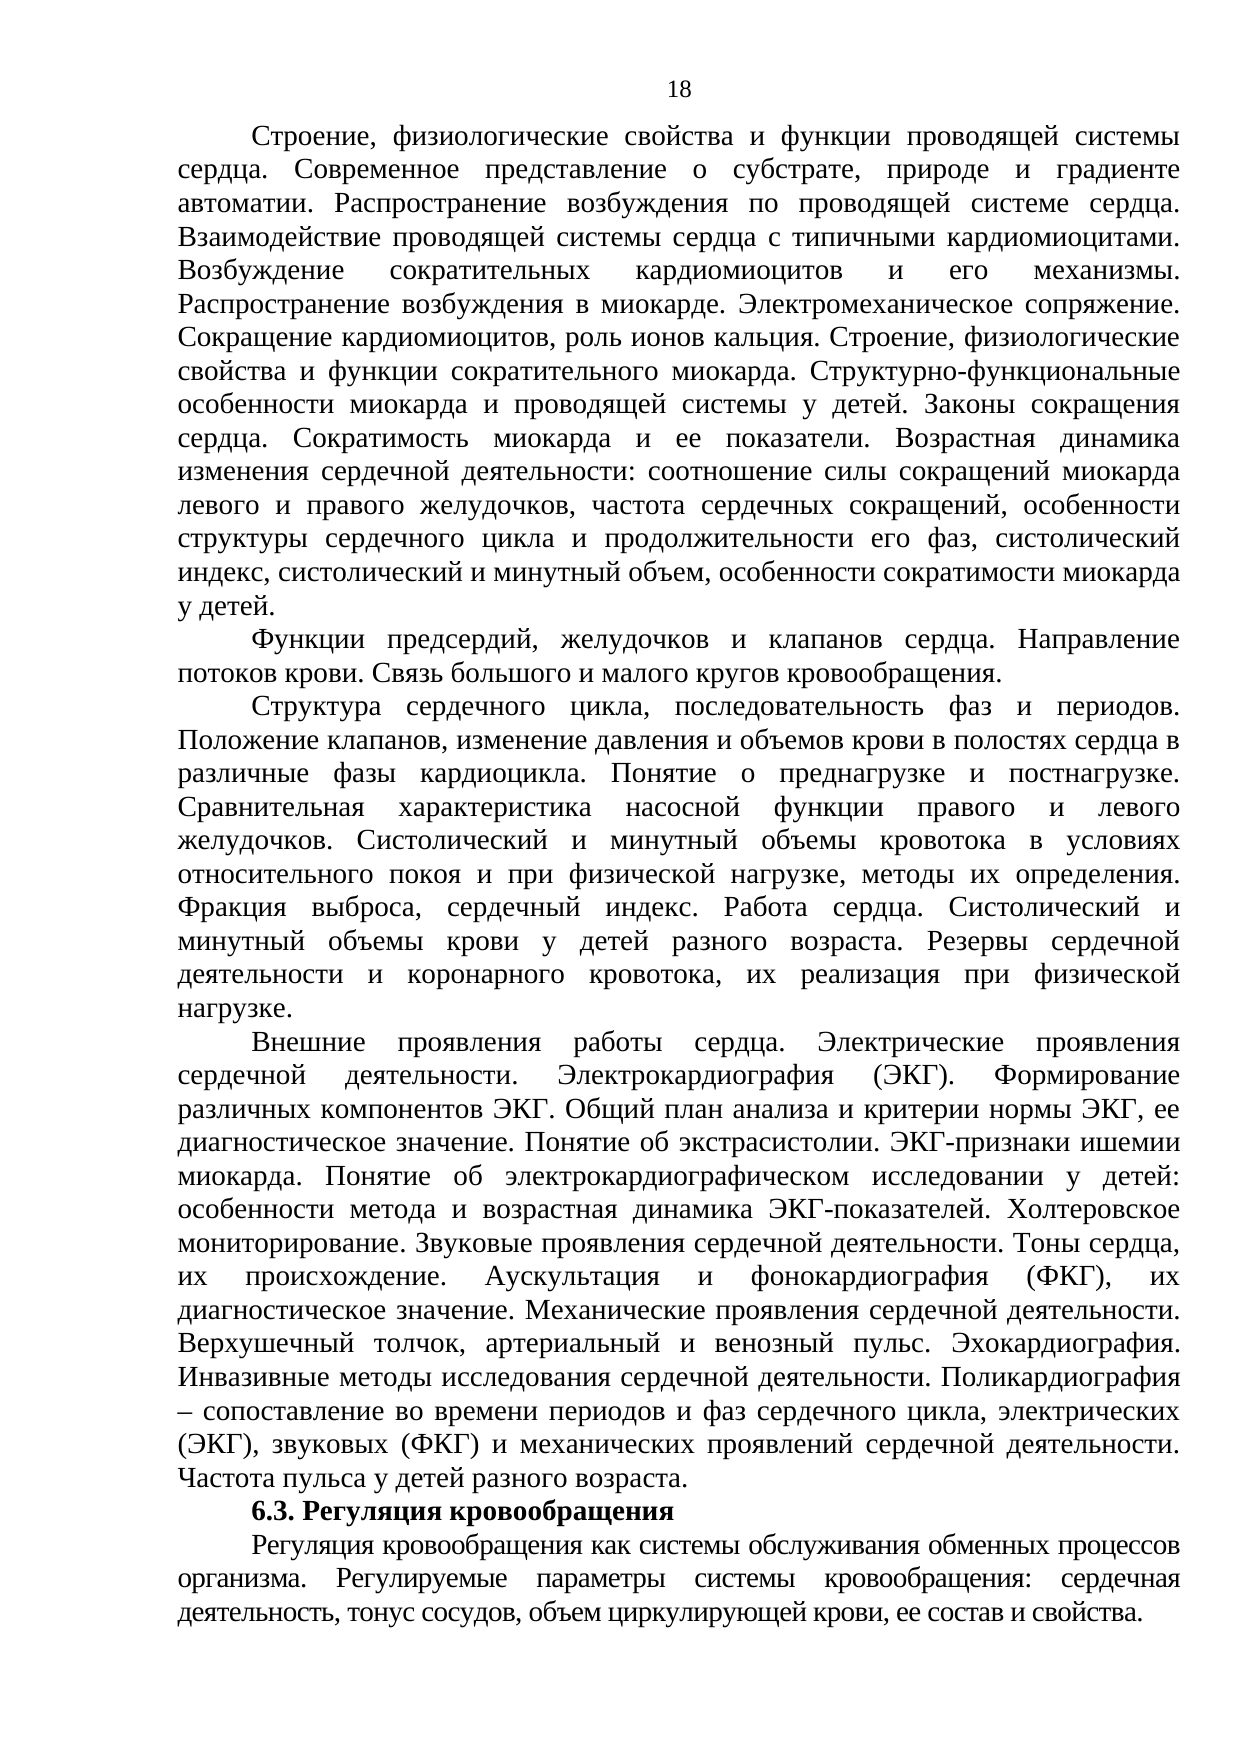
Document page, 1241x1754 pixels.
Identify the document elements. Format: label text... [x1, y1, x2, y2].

text Функции предсердий, желудочков и клапанов сердца. Направление потоков крови. Связь большого и малого кругов кровообращения. [177, 621, 1181, 688]
text Строение, физиологические свойства и функции проводящей системы сердца. Современное представление о субстрате, природе и градиенте автоматии. Распространение возбуждения по проводящей системе сердца. Взаимодействие проводящей системы сердца с типичными кардиомиоцитами. Возбуждение сократительных кардиомиоцитов и его механизмы. Распространение возбуждения в миокарде. Электромеханическое сопряжение. Сокращение кардиомиоцитов, роль ионов кальция. Строение, физиологические свойства и функции сократительного миокарда. Структурно-функциональные особенности миокарда и проводящей системы у детей. Законы сокращения сердца. Сократимость миокарда и ее показатели. Возрастная динамика изменения сердечной деятельности: соотношение силы сокращений миокарда левого и правого желудочков, частота сердечных сокращений, особенности структуры сердечного цикла и продолжительности его фаз, систолический индекс, систолический и минутный объем, особенности сократимости миокарда у детей. [177, 118, 1181, 621]
text Структура сердечного цикла, последовательность фаз и периодов. Положение клапанов, изменение давления и объемов крови в полостях сердца в различные фазы кардиоцикла. Понятие о преднагрузке и постнагрузке. Сравнительная характеристика насосной функции правого и левого желудочков. Систолический и минутный объемы кровотока в условиях относительного покоя и при физической нагрузке, методы их определения. Фракция выброса, сердечный индекс. Работа сердца. Систолический и минутный объемы крови у детей разного возраста. Резервы сердечной деятельности и коронарного кровотока, их реализация при физической нагрузке. [177, 688, 1181, 1024]
text 6.3. Регуляция кровообращения [177, 1493, 1181, 1527]
text Внешние проявления работы сердца. Электрические проявления сердечной деятельности. Электрокардиография (ЭКГ). Формирование различных компонентов ЭКГ. Общий план анализа и критерии нормы ЭКГ, ее диагностическое значение. Понятие об экстрасистолии. ЭКГ-признаки ишемии миокарда. Понятие об электрокардиографическом исследовании у детей: особенности метода и возрастная динамика ЭКГ-показателей. Холтеровское мониторирование. Звуковые проявления сердечной деятельности. Тоны сердца, их происхождение. Аускультация и фонокардиография (ФКГ), их диагностическое значение. Механические проявления сердечной деятельности. Верхушечный толчок, артериальный и венозный пульс. Эхокардиография. Инвазивные методы исследования сердечной деятельности. Поликардиография – сопоставление во времени периодов и фаз сердечного цикла, электрических (ЭКГ), звуковых (ФКГ) и механических проявлений сердечной деятельности. Частота пульса у детей разного возраста. [177, 1024, 1181, 1493]
text Регуляция кровообращения как системы обслуживания обменных процессов организма. Регулируемые параметры системы кровообращения: сердечная деятельность, тонус сосудов, объем циркулирующей крови, ее состав и свойства. [177, 1527, 1181, 1627]
